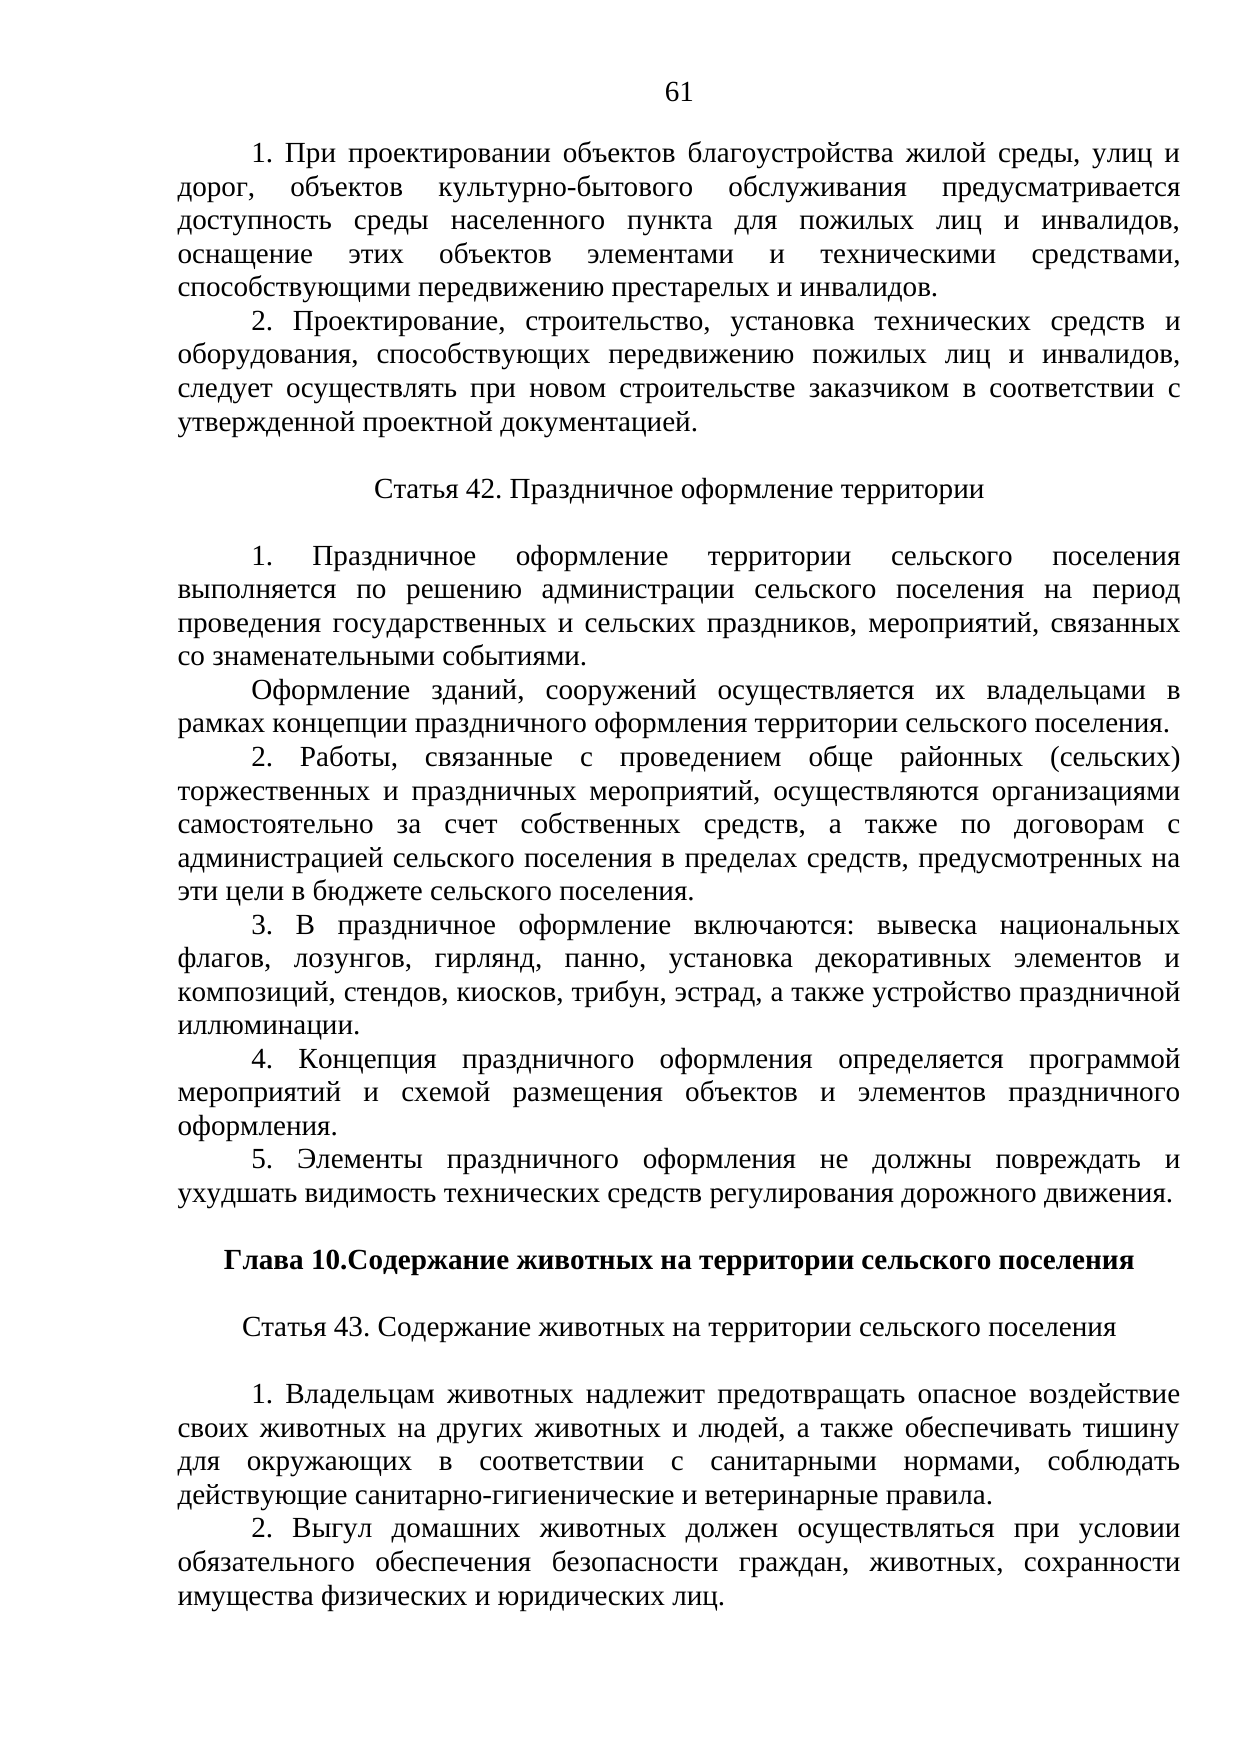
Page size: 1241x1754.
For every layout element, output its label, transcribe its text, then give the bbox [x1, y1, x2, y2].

text 1. Владельцам животных надлежит предотвращать опасное воздействие своих животных на других животных и людей, а также обеспечивать тишину для окружающих в соответствии с санитарными нормами, соблюдать действующие санитарно-гигиенические и ветеринарные правила. [177, 1376, 1181, 1511]
text 3. В праздничное оформление включаются: вывеска национальных флагов, лозунгов, гирлянд, панно, установка декоративных элементов и композиций, стендов, киосков, трибун, эстрад, а также устройство праздничной иллюминации. [177, 907, 1181, 1041]
text 1. Праздничное оформление территории сельского поселения выполняется по решению администрации сельского поселения на период проведения государственных и сельских праздников, мероприятий, связанных со знаменательными событиями. [177, 538, 1181, 672]
text Статья 42. Праздничное оформление территории [177, 471, 1181, 504]
text Глава 10.Содержание животных на территории сельского поселения [177, 1242, 1181, 1276]
text 4. Концепция праздничного оформления определяется программой мероприятий и схемой размещения объектов и элементов праздничного оформления. [177, 1041, 1181, 1142]
text 2. Проектирование, строительство, установка технических средств и оборудования, способствующих передвижению пожилых лиц и инвалидов, следует осуществлять при новом строительстве заказчиком в соответствии с утвержденной проектной документацией. [177, 303, 1181, 437]
text 1. При проектировании объектов благоустройства жилой среды, улиц и дорог, объектов культурно-бытового обслуживания предусматривается доступность среды населенного пункта для пожилых лиц и инвалидов, оснащение этих объектов элементами и техническими средствами, способствующими передвижению престарелых и инвалидов. [177, 135, 1181, 303]
text Оформление зданий, сооружений осуществляется их владельцами в рамках концепции праздничного оформления территории сельского поселения. [177, 672, 1181, 739]
text 2. Работы, связанные с проведением обще районных (сельских) торжественных и праздничных мероприятий, осуществляются организациями самостоятельно за счет собственных средств, а также по договорам с администрацией сельского поселения в пределах средств, предусмотренных на эти цели в бюджете сельского поселения. [177, 739, 1181, 907]
text 2. Выгул домашних животных должен осуществляться при условии обязательного обеспечения безопасности граждан, животных, сохранности имущества физических и юридических лиц. [177, 1511, 1181, 1611]
text 5. Элементы праздничного оформления не должны повреждать и ухудшать видимость технических средств регулирования дорожного движения. [177, 1142, 1181, 1209]
text Статья 43. Содержание животных на территории сельского поселения [177, 1309, 1181, 1343]
